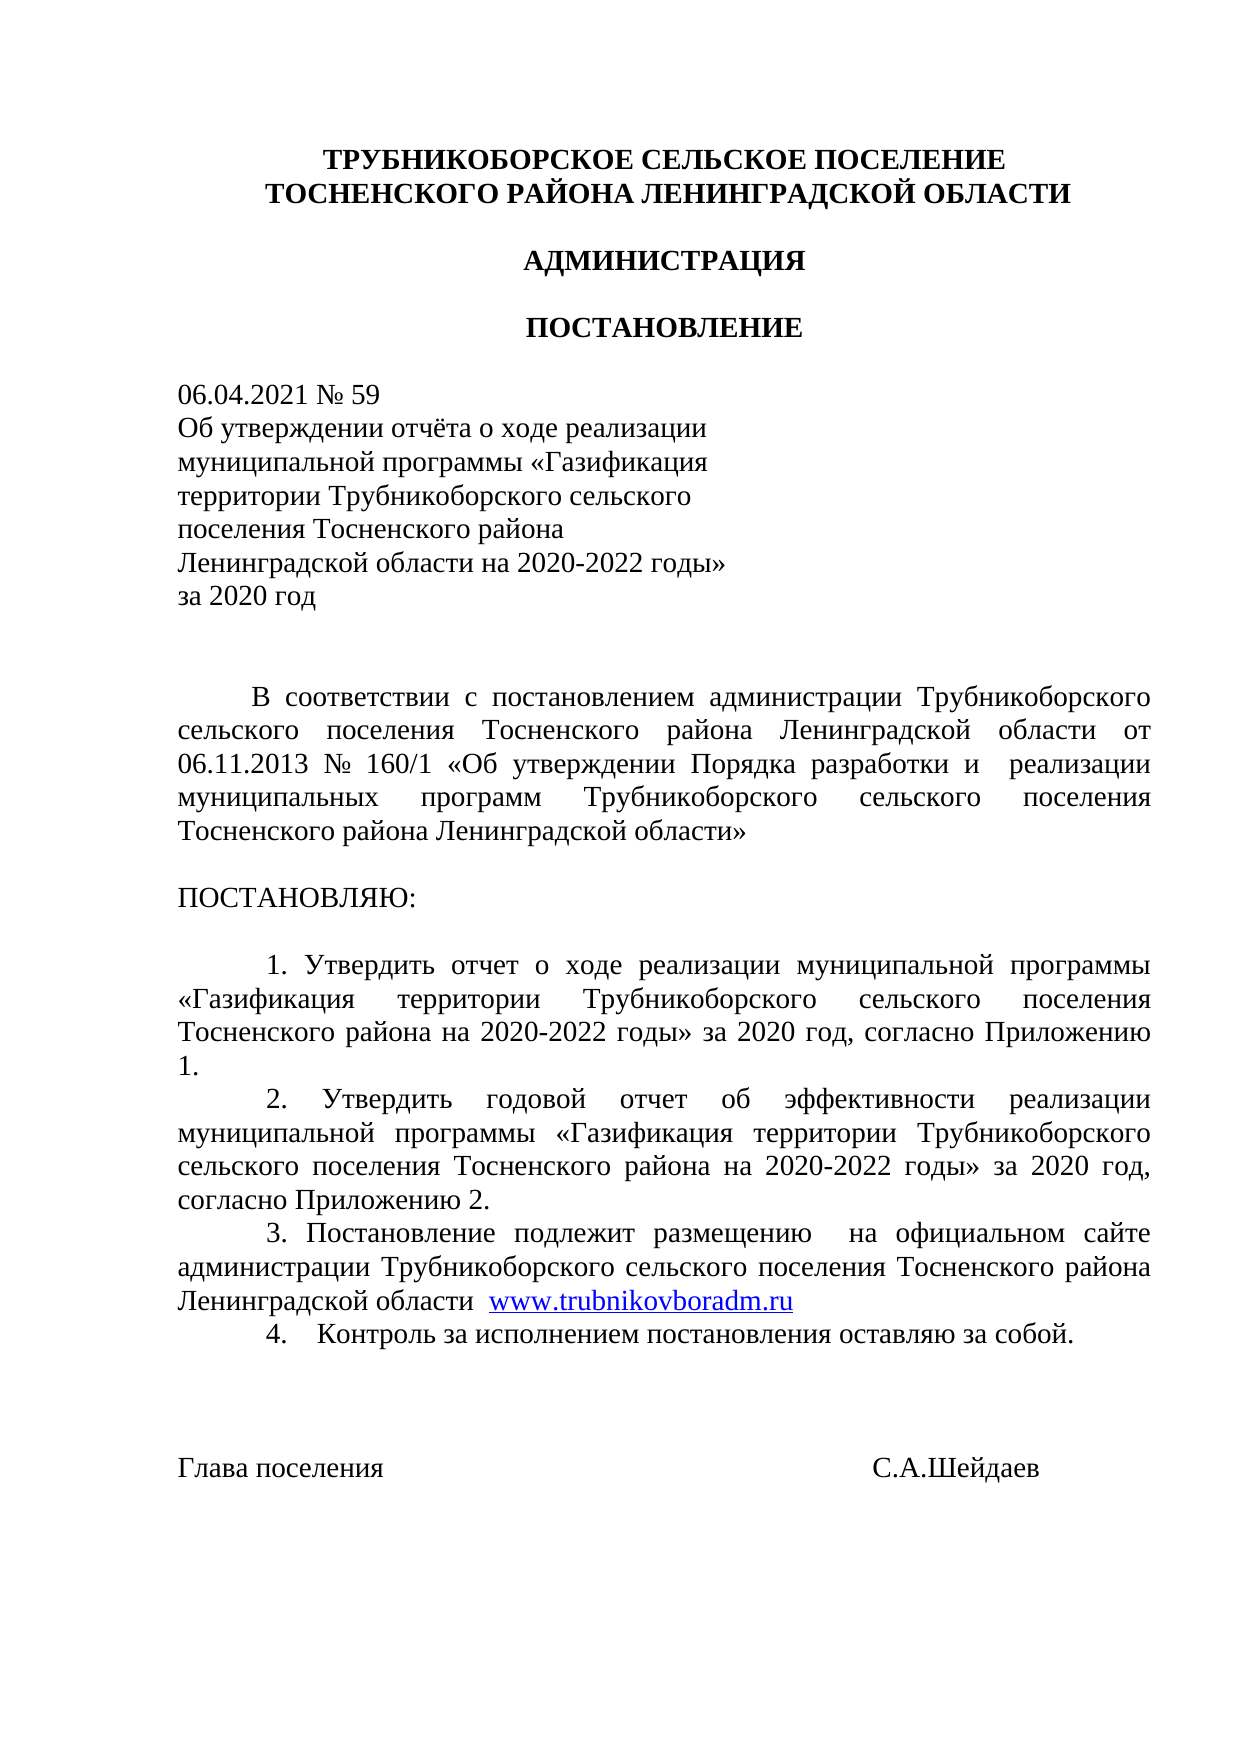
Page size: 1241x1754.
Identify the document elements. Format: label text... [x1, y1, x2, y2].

text Глава поселения С.А.Шейдаев [177, 1450, 1152, 1484]
text за 2020 год [177, 578, 1152, 612]
text ПОСТАНОВЛЯЮ: [177, 880, 1152, 914]
text ПОСТАНОВЛЕНИЕ [177, 310, 1152, 343]
text 1. Утвердить отчет о ходе реализации муниципальной программы «Газификация территории Трубникоборского сельского поселения Тосненского района на 2020-2022 годы» за 2020 год, согласно Приложению 1. [177, 947, 1152, 1081]
text 4. Контроль за исполнением постановления оставляю за собой. [177, 1316, 1201, 1350]
text ТРУБНИКОБОРСКОЕ СЕЛЬСКОЕ ПОСЕЛЕНИЕ [177, 142, 1152, 176]
text поселения Тосненского района [177, 511, 1152, 545]
text 3. Постановление подлежит размещению на официальном сайте администрации Трубникоборского сельского поселения Тосненского района Ленинградской области www.trubnikovboradm.ru [177, 1216, 1152, 1316]
text Ленинградской области на 2020-2022 годы» [177, 545, 1152, 578]
text 06.04.2021 № 59 [177, 377, 1152, 411]
text Об утверждении отчёта о ходе реализации [177, 411, 1152, 444]
text территории Трубникоборского сельского [177, 478, 1152, 511]
text ТОСНЕНСКОГО РАЙОНА ЛЕНИНГРАДСКОЙ ОБЛАСТИ [177, 176, 1152, 209]
text 2. Утвердить годовой отчет об эффективности реализации муниципальной программы «Газификация территории Трубникоборского сельского поселения Тосненского района на 2020-2022 годы» за 2020 год, согласно Приложению 2. [177, 1081, 1152, 1216]
text В соответствии с постановлением администрации Трубникоборского сельского поселения Тосненского района Ленинградской области от 06.11.2013 № 160/1 «Об утверждении Порядка разработки и реализации муниципальных программ Трубникоборского сельского поселения Тосненского района Ленинградской области» [177, 679, 1152, 847]
text муниципальной программы «Газификация [177, 444, 1152, 478]
text АДМИНИСТРАЦИЯ [177, 243, 1152, 276]
